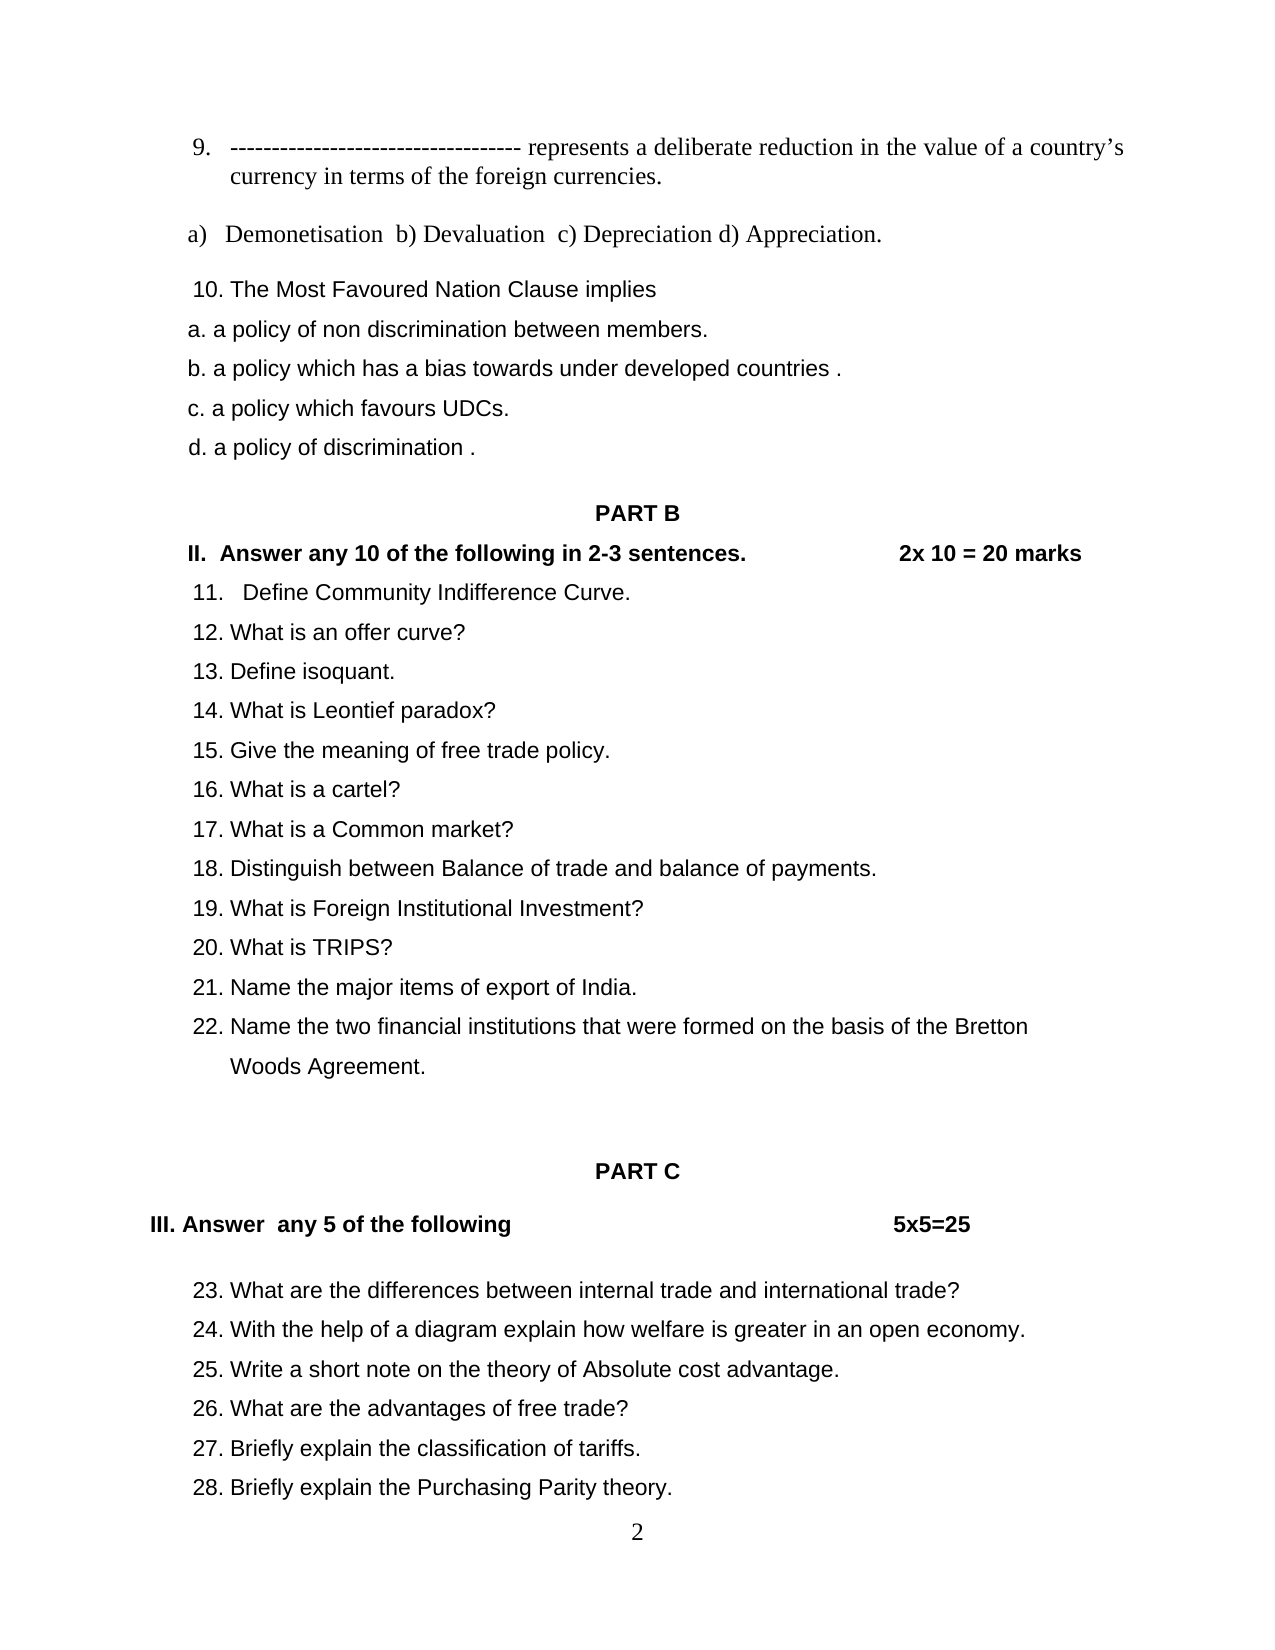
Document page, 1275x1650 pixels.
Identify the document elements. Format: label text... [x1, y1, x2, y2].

text c. a policy which favours UDCs. [187, 395, 1087, 421]
list Define Community Indifference Curve. [192, 579, 1087, 605]
list What is TRIPS? [192, 934, 1087, 961]
list What is a Common market? [192, 816, 1087, 842]
list What are the advantages of free trade? [192, 1395, 1087, 1421]
list What is Foreign Institutional Investment? [192, 895, 1087, 921]
text a. a policy of non discrimination between members. [187, 316, 1087, 342]
list Briefly explain the Purchasing Parity theory. [192, 1474, 1087, 1500]
list ----------------------------------- represents a deliberate reduction in the value of a country’s currency in terms of the foreign currencies. [192, 132, 1125, 190]
list Write a short note on the theory of Absolute cost advantage. [192, 1356, 1087, 1382]
list Give the meaning of free trade policy. [192, 737, 1087, 763]
list Define isoquant. [192, 658, 1087, 684]
text PART C [150, 1158, 1125, 1184]
list What is a cartel? [192, 776, 1087, 803]
list Briefly explain the classification of tariffs. [192, 1434, 1087, 1461]
text PART B [187, 500, 1087, 526]
list Name the two financial institutions that were formed on the basis of the Bretton Woods Agreement. [192, 1013, 1087, 1079]
list What are the differences between internal trade and international trade? [192, 1277, 1087, 1303]
list What is an offer curve? [192, 618, 1087, 645]
text b. a policy which has a bias towards under developed countries . [187, 355, 1087, 382]
list Demonetisation b) Devaluation c) Depreciation d) Appreciation. [187, 219, 1125, 247]
text III. Answer any 5 of the following 5x5=25 [150, 1211, 1125, 1237]
list The Most Favoured Nation Clause implies [192, 276, 1087, 303]
list With the help of a diagram explain how welfare is greater in an open economy. [192, 1316, 1087, 1342]
list What is Leontief paradox? [192, 697, 1087, 724]
text d. a policy of discrimination . [150, 434, 1125, 461]
list Distinguish between Balance of trade and balance of payments. [192, 855, 1087, 882]
list Name the major items of export of India. [192, 974, 1087, 1000]
text II. Answer any 10 of the following in 2-3 sentences. 2x 10 = 20 marks [187, 539, 1087, 566]
